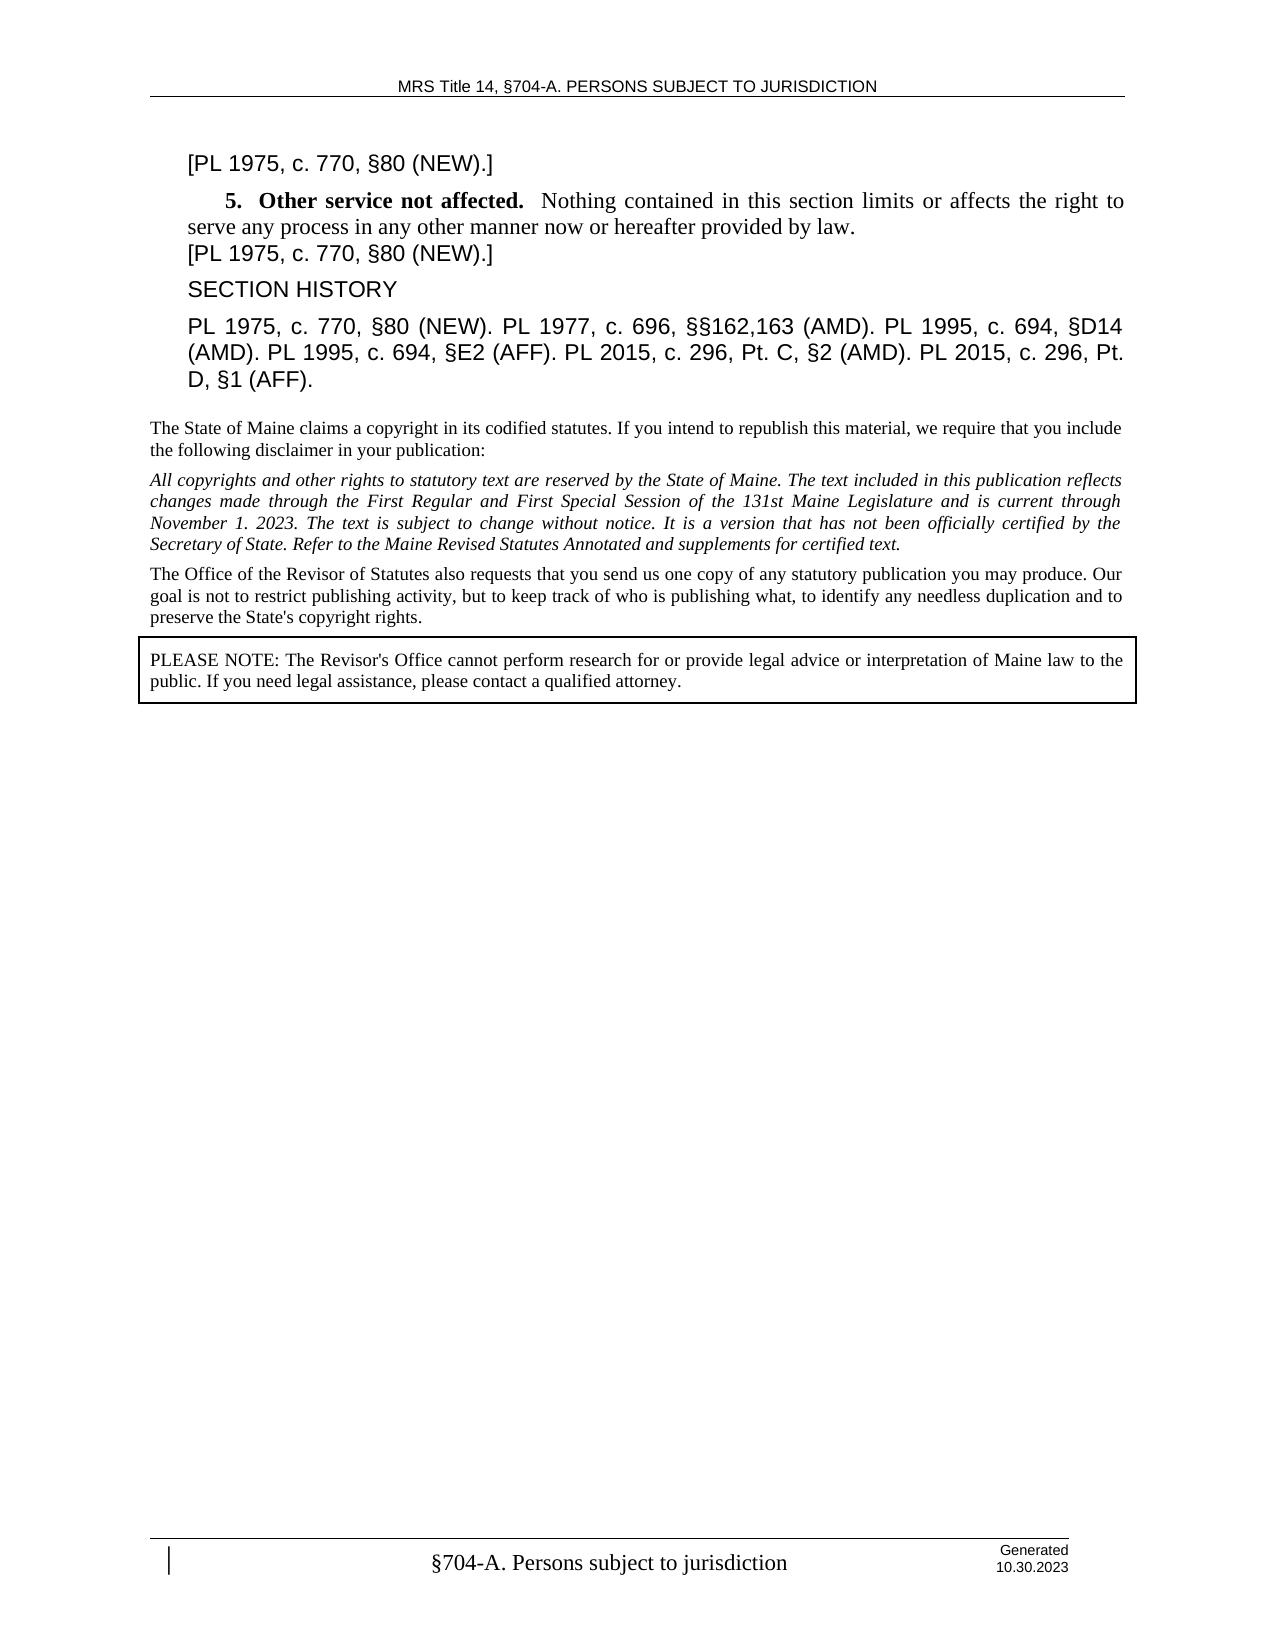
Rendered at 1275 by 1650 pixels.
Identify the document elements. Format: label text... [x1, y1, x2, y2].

text The State of Maine claims a copyright in its codified statutes. If you intend to republish this material, we require that you include the following disclaimer in your publication: [150, 417, 1125, 460]
text PL 1975, c. 770, §80 (NEW). PL 1977, c. 696, §§162,163 (AMD). PL 1995, c. 694, §D14 (AMD). PL 1995, c. 694, §E2 (AFF). PL 2015, c. 296, Pt. C, §2 (AMD). PL 2015, c. 296, Pt. D, §1 (AFF). [187, 313, 1125, 392]
text [PL 1975, c. 770, §80 (NEW).] [187, 150, 1125, 176]
text 5. Other service not affected. Nothing contained in this section limits or affects the right to serve any process in any other manner now or hereafter provided by law. [187, 187, 1125, 239]
text SECTION HISTORY [187, 276, 1125, 303]
text PLEASE NOTE: The Revisor's Office cannot perform research for or provide legal advice or interpretation of Maine law to the public. If you need legal assistance, please contact a qualified attorney. [140, 638, 1135, 702]
text The Office of the Revisor of Statutes also requests that you send us one copy of any statutory publication you may produce. Our goal is not to restrict publishing activity, but to keep track of who is publishing what, to identify any needless duplication and to preserve the State's copyright rights. [150, 563, 1125, 628]
text All copyrights and other rights to statutory text are reserved by the State of Maine. The text included in this publication reflects changes made through the First Regular and First Special Session of the 131st Maine Legislature and is current through November 1. 2023 . The text is subject to change without notice. It is a version that has not been officially certified by the Secretary of State. Refer to the Maine Revised Statutes Annotated and supplements for certified text. [150, 468, 1125, 555]
text [PL 1975, c. 770, §80 (NEW).] [187, 239, 1125, 266]
